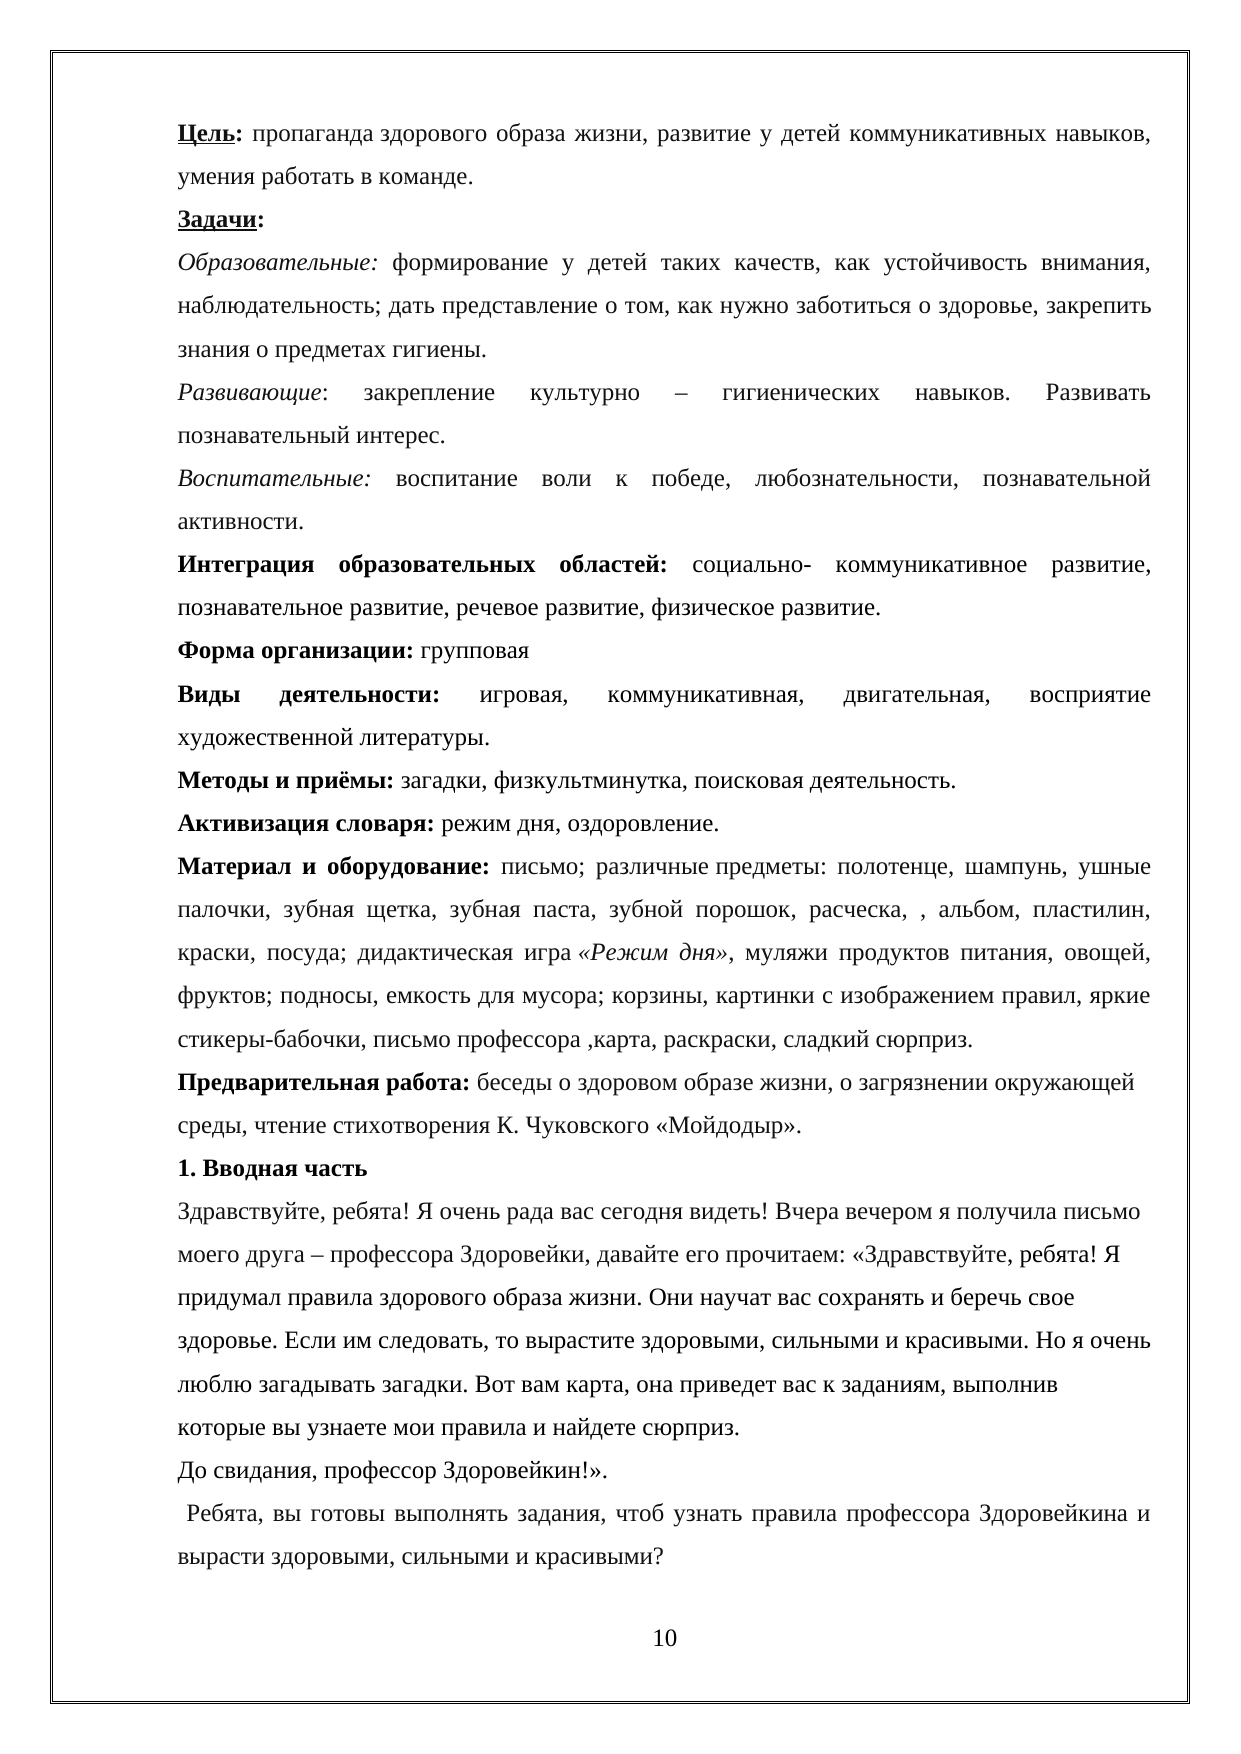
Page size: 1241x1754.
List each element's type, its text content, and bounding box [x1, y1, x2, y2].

text 1. Вводная часть [177, 1153, 1152, 1182]
text Виды деятельности: игровая, коммуникативная, двигательная, восприятие художественной литературы. [177, 679, 1152, 751]
text Ребята, вы готовы выполнять задания, чтоб узнать правила профессора Здоровейкина и вырасти здоровыми, сильными и красивыми? [177, 1498, 1152, 1570]
text Предварительная работа: беседы о здоровом образе жизни, о загрязнении окружающей среды, чтение стихотворения К. Чуковского «Мойдодыр». [177, 1067, 1152, 1139]
text Форма организации: групповая [177, 636, 1152, 664]
text Материал и оборудование: письмо; различные предметы: полотенце, шампунь, ушные палочки, зубная щетка, зубная паста, зубной порошок, расческа, , альбом, пластилин, краски, посуда; дидактическая игра «Режим дня», муляжи продуктов питания, овощей, фруктов; подносы, емкость для мусора; корзины, картинки с изображением правил, яркие стикеры-бабочки, письмо профессора ,карта, раскраски, сладкий сюрприз. [177, 851, 1152, 1052]
text Образовательные: формирование у детей таких качеств, как устойчивость внимания, наблюдательность; дать представление о том, как нужно заботиться о здоровье, закрепить знания о предметах гигиены. [177, 247, 1152, 362]
text Задачи: [177, 204, 1152, 233]
text Интеграция образовательных областей: социально- коммуникативное развитие, познавательное развитие, речевое развитие, физическое развитие. [177, 549, 1152, 621]
text Методы и приёмы: загадки, физкультминутка, поисковая деятельность. [177, 765, 1152, 794]
text Развивающие: закрепление культурно – гигиенических навыков. Развивать познавательный интерес. [177, 377, 1152, 449]
text Активизация словаря: режим дня, оздоровление. [177, 808, 1152, 837]
text Воспитательные: воспитание воли к победе, любознательности, познавательной активности. [177, 463, 1152, 535]
text Цель: пропаганда здорового образа жизни, развитие у детей коммуникативных навыков, умения работать в команде. [177, 118, 1152, 190]
text До свидания, профессор Здоровейкин!». [177, 1455, 1152, 1484]
text Здравствуйте, ребята! Я очень рада вас сегодня видеть! Вчера вечером я получила письмо моего друга – профессора Здоровейки, давайте его прочитаем: «Здравствуйте, ребята! Я придумал правила здорового образа жизни. Они научат вас сохранять и беречь свое здоровье. Если им следовать, то вырастите здоровыми, сильными и красивыми. Но я очень люблю загадывать загадки. Вот вам карта, она приведет вас к заданиям, выполнив которые вы узнаете мои правила и найдете сюрприз. [177, 1196, 1152, 1441]
